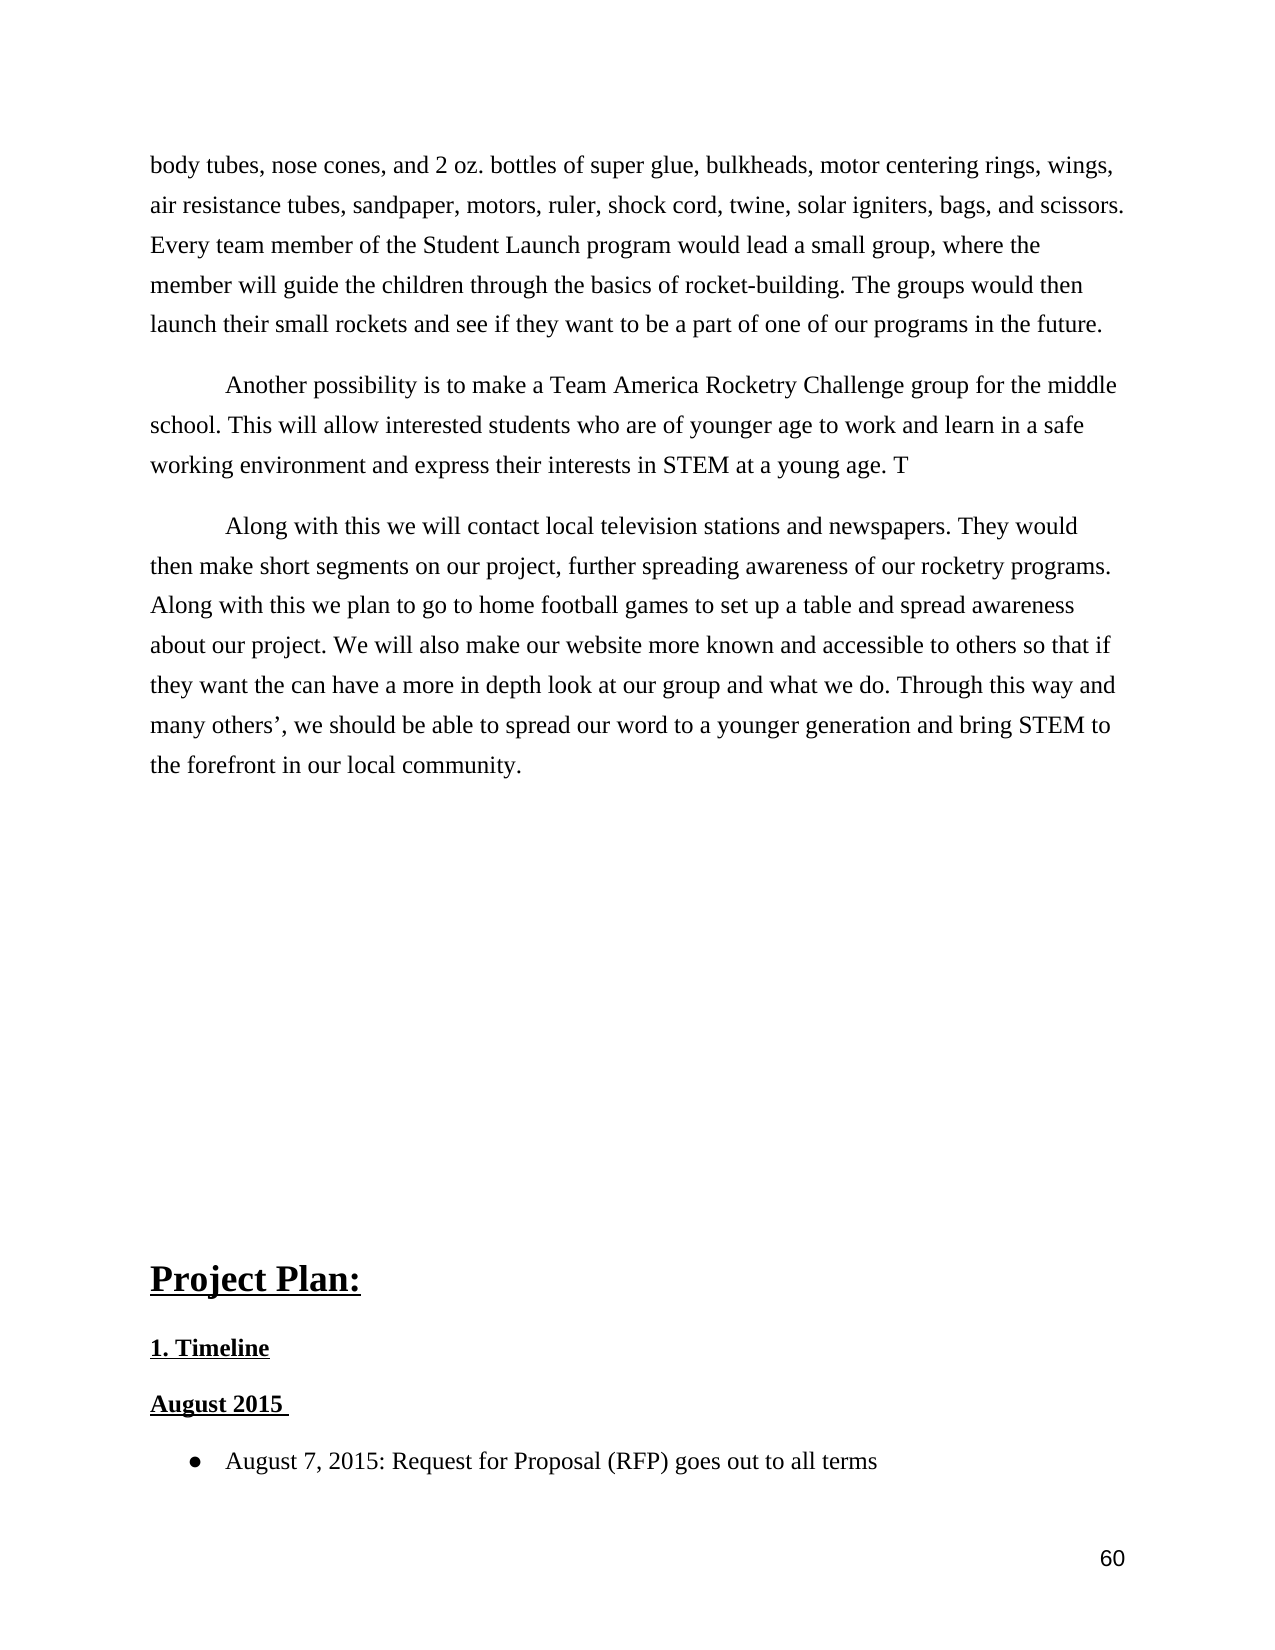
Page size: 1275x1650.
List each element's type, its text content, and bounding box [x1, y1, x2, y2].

text Another possibility is to make a Team America Rocketry Challenge group for the middle school. This will allow interested students who are of younger age to work and learn in a safe working environment and express their interests in STEM at a young age. T [150, 370, 1125, 479]
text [150, 150, 1125, 338]
text Along with this we will contact local television stations and newspapers. They would then make short segments on our project, further spreading awareness of our rocketry programs. Along with this we plan to go to home football games to set up a table and spread awareness about our project. We will also make our website more known and accessible to others so that if they want the can have a more in depth look at our group and what we do. Through this way and many others’, we should be able to spread our word to a younger generation and bring STEM to the forefront in our local community. [150, 511, 1125, 779]
text August 2015 [150, 1389, 1125, 1418]
text Project Plan: [150, 1256, 1125, 1299]
text 1. Timeline [150, 1333, 1125, 1362]
list August 7, 2015: Request for Proposal (RFP) goes out to all terms [187, 1446, 1125, 1475]
